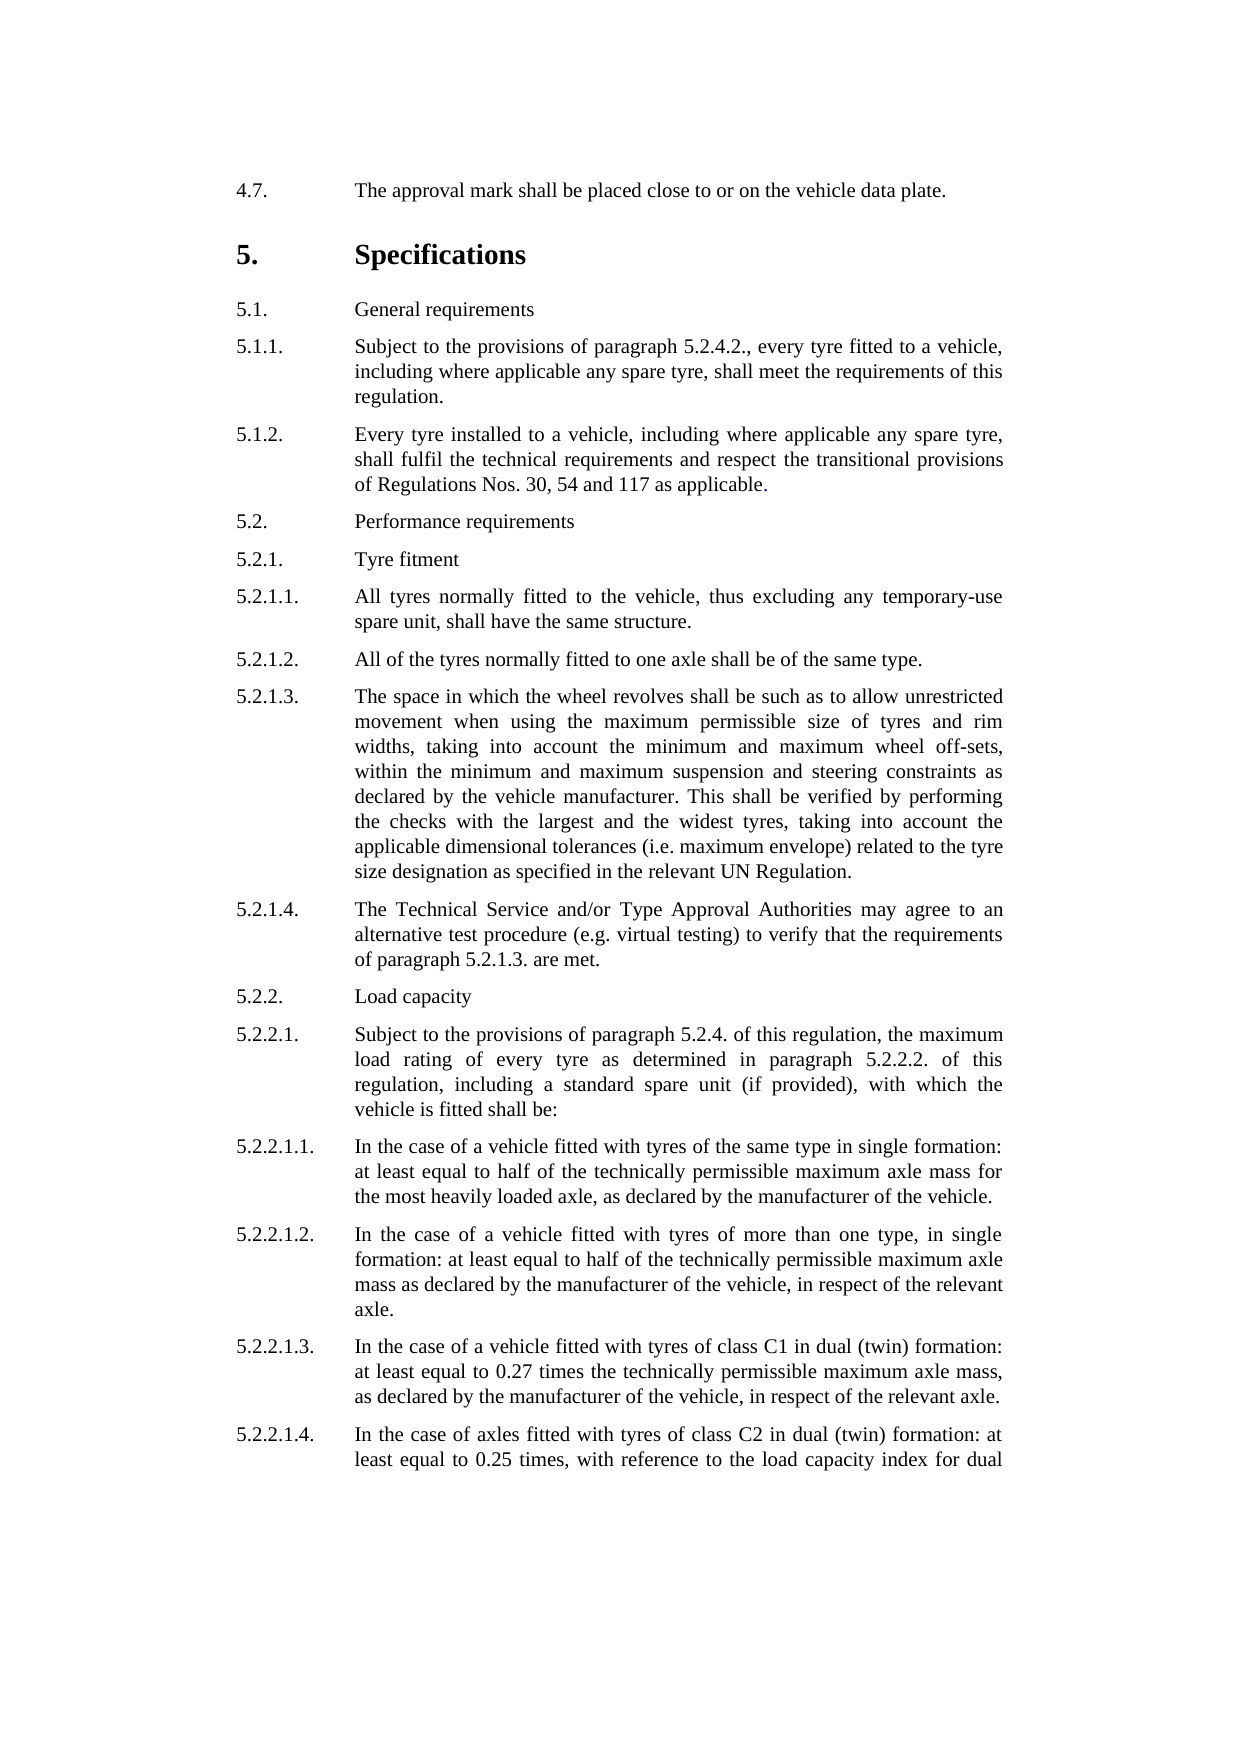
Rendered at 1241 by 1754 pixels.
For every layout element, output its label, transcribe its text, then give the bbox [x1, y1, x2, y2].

text 4.7. The approval mark shall be placed close to or on the vehicle data plate. [236, 177, 1004, 202]
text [236, 1421, 1004, 1471]
text 5.2.2.1.2. In the case of a vehicle fitted with tyres of more than one type, in single formation: at least equal to half of the technically permissible maximum axle mass as declared by the manufacturer of the vehicle, in respect of the relevant axle. [236, 1221, 1004, 1321]
text 5.2. Performance requirements [236, 508, 1004, 533]
text 5. Specifications [118, 240, 1004, 271]
text 5.1.2. Every tyre installed to a vehicle, including where applicable any spare tyre, shall fulfil the technical requirements and respect the transitional provisions of Regulations Nos. 30, 54 and 117 as applicable. [236, 421, 1004, 496]
text 5.2.2. Load capacity [236, 983, 1004, 1008]
text 5.2.1.3. The space in which the wheel revolves shall be such as to allow unrestricted movement when using the maximum permissible size of tyres and rim widths, taking into account the minimum and maximum wheel off-sets, within the minimum and maximum suspension and steering constraints as declared by the vehicle manufacturer. This shall be verified by performing the checks with the largest and the widest tyres, taking into account the applicable dimensional tolerances (i.e. maximum envelope) related to the tyre size designation as specified in the relevant UN Regulation. [236, 683, 1004, 883]
text 5.2.1.4. The Technical Service and/or Type Approval Authorities may agree to an alternative test procedure (e.g. virtual testing) to verify that the requirements of paragraph 5.2.1.3. are met. [236, 896, 1004, 971]
text 5.2.2.1.1. In the case of a vehicle fitted with tyres of the same type in single formation: at least equal to half of the technically permissible maximum axle mass for the most heavily loaded axle, as declared by the manufacturer of the vehicle. [236, 1133, 1004, 1208]
text 5.1. General requirements [236, 296, 1004, 321]
text 5.1.1. Subject to the provisions of paragraph 5.2.4.2., every tyre fitted to a vehicle, including where applicable any spare tyre, shall meet the requirements of this regulation. [236, 333, 1004, 408]
text 5.2.1.1. All tyres normally fitted to the vehicle, thus excluding any temporary-use spare unit, shall have the same structure. [236, 583, 1004, 633]
text 5.2.1. Tyre fitment [236, 546, 1004, 571]
text 5.2.2.1. Subject to the provisions of paragraph 5.2.4. of this regulation, the maximum load rating of every tyre as determined in paragraph 5.2.2.2. of this regulation, including a standard spare unit (if provided), with which the vehicle is fitted shall be: [236, 1021, 1004, 1121]
text 5.2.2.1.3. In the case of a vehicle fitted with tyres of class C1 in dual (twin) formation: at least equal to 0.27 times the technically permissible maximum axle mass, as declared by the manufacturer of the vehicle, in respect of the relevant axle. [236, 1333, 1004, 1408]
text 5.2.1.2. All of the tyres normally fitted to one axle shall be of the same type. [236, 646, 1004, 671]
